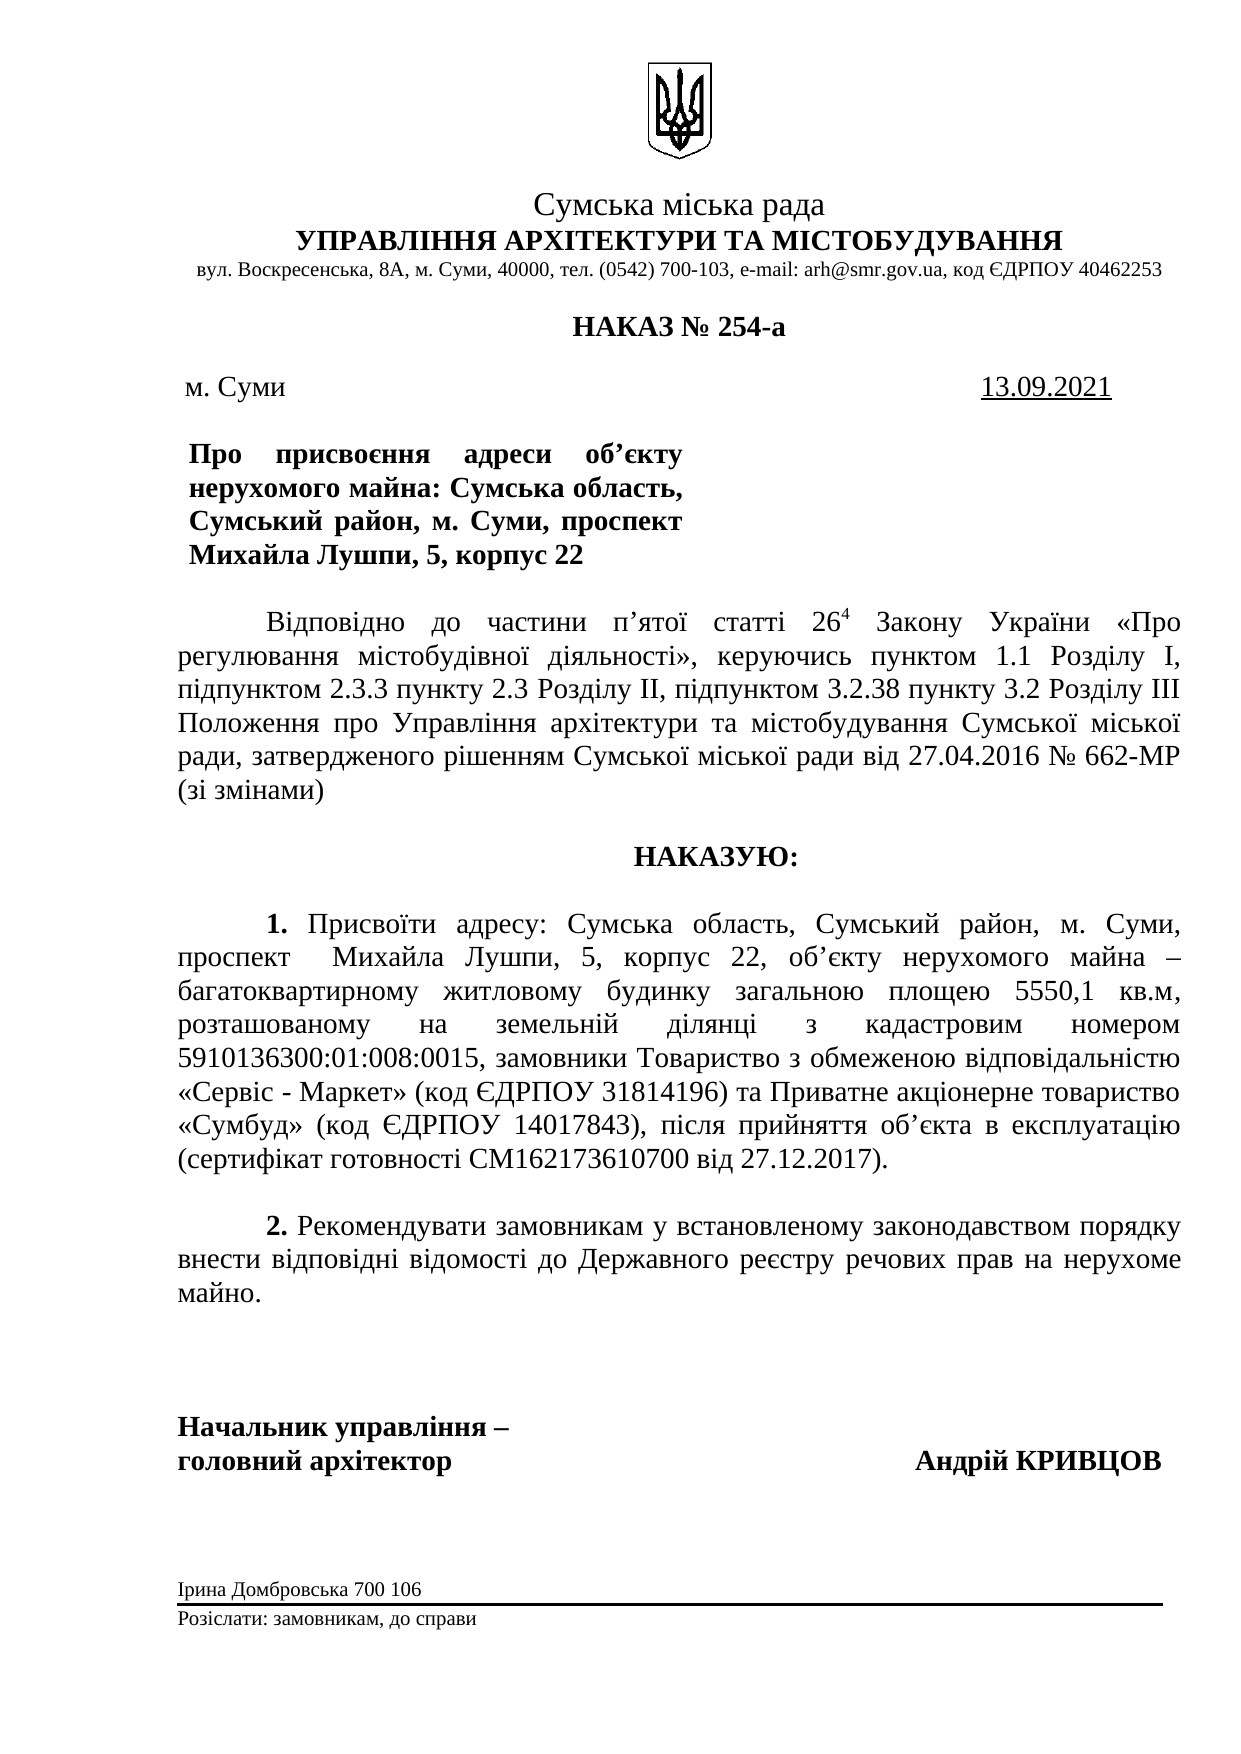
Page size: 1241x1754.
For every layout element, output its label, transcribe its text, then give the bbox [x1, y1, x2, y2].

text Сумська міська рада [177, 185, 1181, 223]
text Розіслати: замовникам, до справи [177, 1606, 1163, 1630]
text вул. Воскресенська, 8А, м. Суми, 40000, тел. (0542) 700-103, e-mail: arh@smr.gov.ua, код ЄДРПОУ 40462253 [177, 257, 1181, 281]
text 1. Присвоїти адресу: Сумська область, Сумський район, м. Суми, проспект Михайла Лушпи, 5, корпус 22, об’єкту нерухомого майна – багатоквартирному житловому будинку загальною площею 5550,1 кв.м, розташованому на земельній ділянці з кадастровим номером 5910136300:01:008:0015, замовники Товариство з обмеженою відповідальністю «Сервіс - Маркет» (код ЄДРПОУ 31814196) та Приватне акціонерне товариство «Сумбуд» (код ЄДРПОУ 14017843), після прийняття об’єкта в експлуатацію (сертифікат готовності СМ162173610700 від 27.12.2017). [177, 906, 1181, 1174]
picture [644, 59, 715, 161]
table_header Про присвоєння адреси об’єкту нерухомого майна: Сумська область, Сумський район, м. Суми, проспект Михайла Лушпи, 5, корпус 22 [177, 436, 694, 604]
text НАКАЗУЮ: [177, 839, 1181, 872]
text Відповідно до частини п’ятої статті 264 Закону України «Про регулювання містобудівної діяльності», керуючись пунктом 1.1 Розділу І, підпунктом 2.3.3 пункту 2.3 Розділу ІІ, підпунктом 3.2.38 пункту 3.2 Розділу ІІІ Положення про Управління архітектури та містобудування Сумської міської ради, затвердженого рішенням Сумської міської ради від 27.04.2016 № 662-МР (зі змінами) [177, 604, 1181, 805]
text головний архітектор Андрій КРИВЦОВ [177, 1443, 1181, 1476]
text НАКАЗ № 254-а [177, 309, 1181, 343]
text УПРАВЛІННЯ АРХІТЕКТУРИ ТА МІСТОБУДУВАННЯ [177, 223, 1181, 257]
text Начальник управління – [177, 1409, 1181, 1443]
text м. Суми 13.09.2021 [177, 369, 1181, 403]
text Ірина Домбровська 700 106 [177, 1577, 1163, 1603]
text 2. Рекомендувати замовникам у встановленому законодавством порядку внести відповідні відомості до Державного реєстру речових прав на нерухоме майно. [177, 1208, 1182, 1308]
